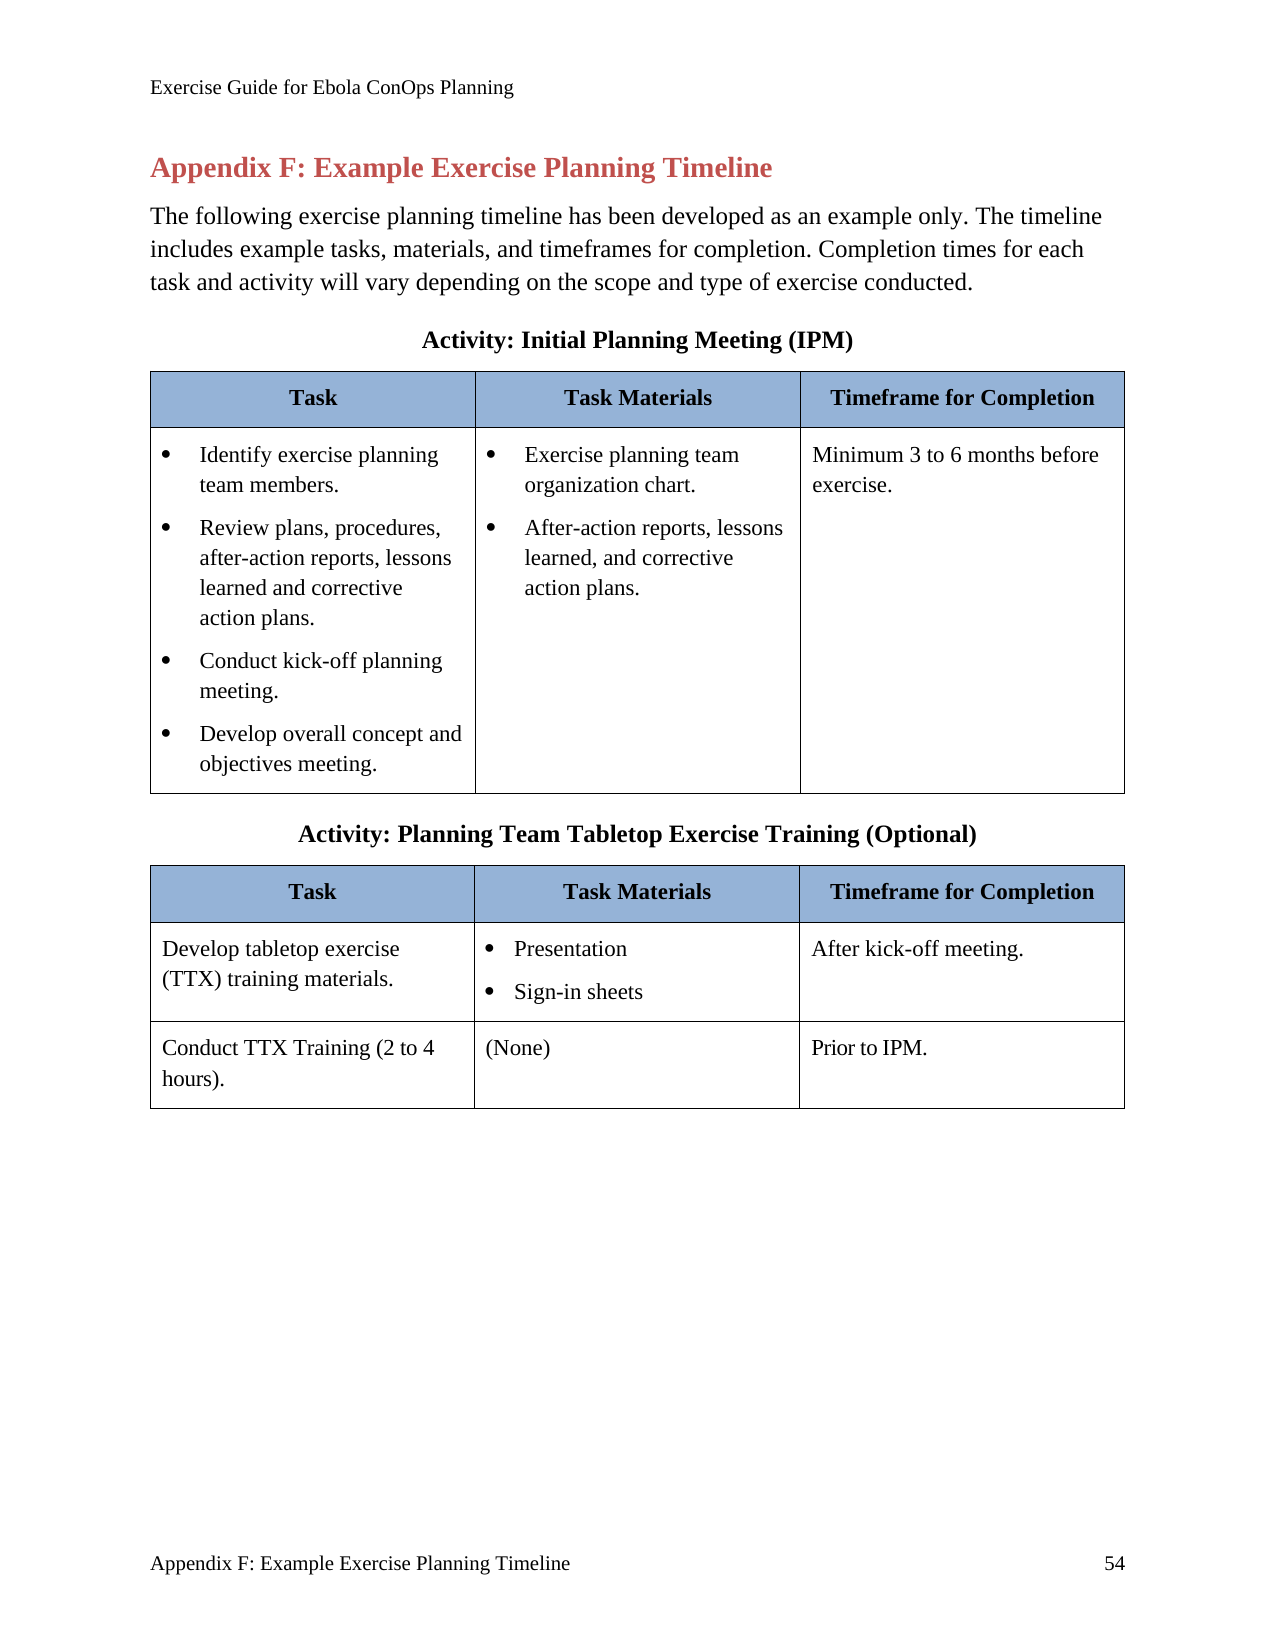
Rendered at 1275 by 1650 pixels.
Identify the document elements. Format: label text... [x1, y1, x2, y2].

table_header Task Materials [476, 372, 800, 427]
text Activity: Initial Planning Meeting (IPM) [150, 325, 1125, 354]
table_cell Presentation Sign-in sheets [475, 923, 799, 1021]
table_cell Minimum 3 to 6 months before exercise. [801, 428, 1124, 793]
table_cell Identify exercise planning team members. Review plans, procedures, after-action reports, lessons learned and corrective action plans. Conduct kick-off planning meeting. Develop overall concept and objectives meeting. [151, 428, 475, 793]
table_cell After kick-off meeting. [800, 923, 1124, 1021]
table_header Task [151, 866, 474, 922]
subtitle Appendix F: Example Exercise Planning Timeline [150, 150, 1125, 183]
text Activity: Planning Team Tabletop Exercise Training (Optional) [150, 819, 1125, 848]
table_header Timeframe for Completion [800, 866, 1124, 922]
table_cell (None) [475, 1022, 799, 1108]
table_header Timeframe for Completion [801, 372, 1124, 427]
table_header Task [151, 372, 475, 427]
table_header Task Materials [475, 866, 799, 922]
table_cell Conduct TTX Training (2 to 4 hours). [151, 1022, 474, 1108]
table_cell Prior to IPM. [800, 1022, 1124, 1108]
table_cell Exercise planning team organization chart. After-action reports, lessons learned, and corrective action plans. [476, 428, 800, 793]
text The following exercise planning timeline has been developed as an example only. The timeline includes example tasks, materials, and timeframes for completion. Completion times for each task and activity will vary depending on the scope and type of exercise conducted. [150, 201, 1125, 296]
table_cell Develop tabletop exercise (TTX) training materials. [151, 923, 474, 1021]
